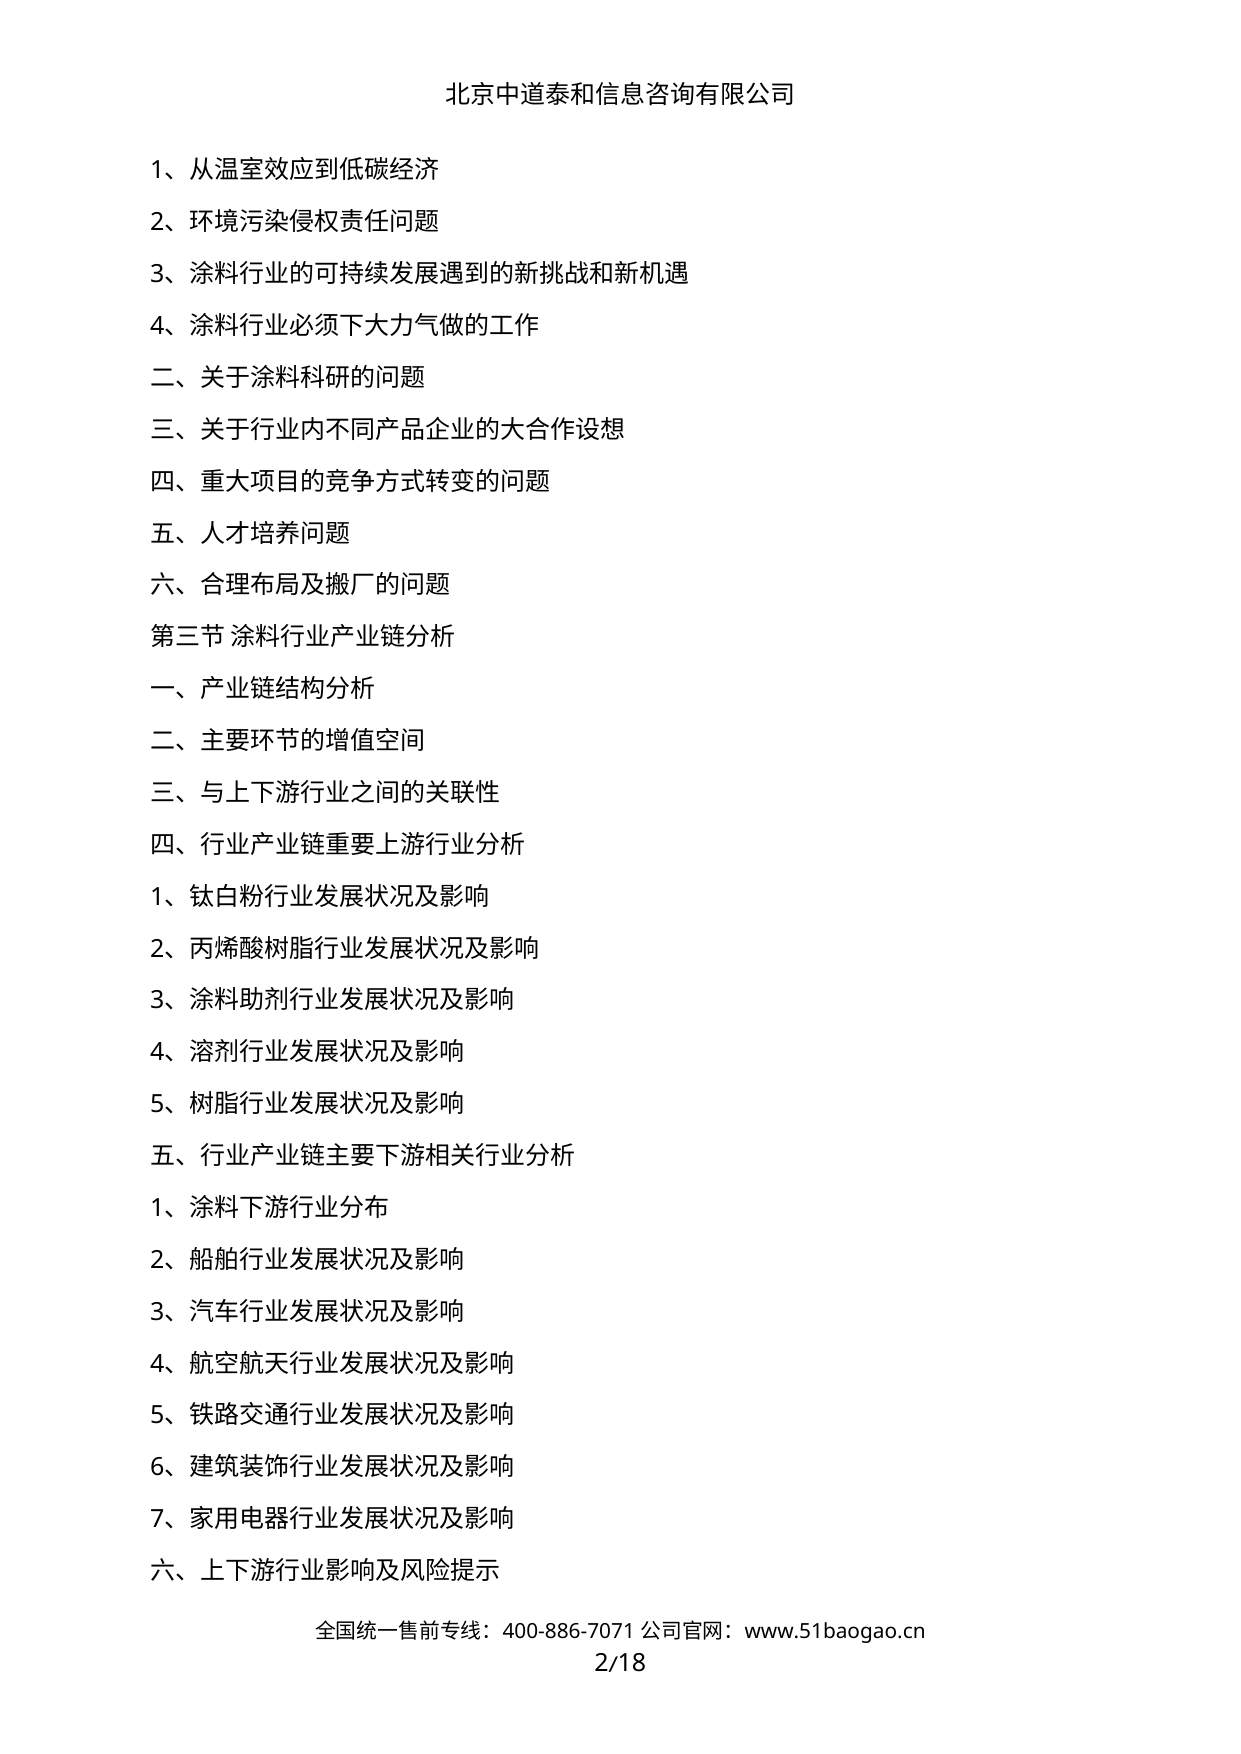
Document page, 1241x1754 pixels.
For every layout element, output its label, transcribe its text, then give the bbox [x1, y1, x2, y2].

text 2、丙烯酸树脂行业发展状况及影响 [150, 928, 1090, 964]
text 2、船舶行业发展状况及影响 [150, 1239, 1090, 1276]
text 3、汽车行业发展状况及影响 [150, 1291, 1090, 1327]
text 4、涂料行业必须下大力气做的工作 [150, 306, 1090, 342]
text 4、溶剂行业发展状况及影响 [150, 1032, 1090, 1068]
text 二、主要环节的增值空间 [150, 721, 1090, 757]
text 6、建筑装饰行业发展状况及影响 [150, 1447, 1090, 1483]
text 一、产业链结构分析 [150, 669, 1090, 705]
text 2、环境污染侵权责任问题 [150, 202, 1090, 238]
text 1、钛白粉行业发展状况及影响 [150, 876, 1090, 912]
text 六、上下游行业影响及风险提示 [150, 1551, 1090, 1587]
text 四、行业产业链重要上游行业分析 [150, 824, 1090, 861]
text 四、重大项目的竞争方式转变的问题 [150, 461, 1090, 497]
text 1、涂料下游行业分布 [150, 1187, 1090, 1224]
text 三、与上下游行业之间的关联性 [150, 772, 1090, 809]
text 五、行业产业链主要下游相关行业分析 [150, 1136, 1090, 1172]
text 3、涂料行业的可持续发展遇到的新挑战和新机遇 [150, 254, 1090, 290]
text 5、铁路交通行业发展状况及影响 [150, 1395, 1090, 1431]
text 二、关于涂料科研的问题 [150, 357, 1090, 394]
text 六、合理布局及搬厂的问题 [150, 565, 1090, 601]
text 4、航空航天行业发展状况及影响 [150, 1343, 1090, 1379]
text 五、人才培养问题 [150, 513, 1090, 549]
text 7、家用电器行业发展状况及影响 [150, 1499, 1090, 1535]
text 第三节 涂料行业产业链分析 [150, 617, 1090, 653]
text 3、涂料助剂行业发展状况及影响 [150, 980, 1090, 1016]
text 5、树脂行业发展状况及影响 [150, 1084, 1090, 1120]
text 1、从温室效应到低碳经济 [150, 150, 1090, 186]
text 三、关于行业内不同产品企业的大合作设想 [150, 409, 1090, 446]
